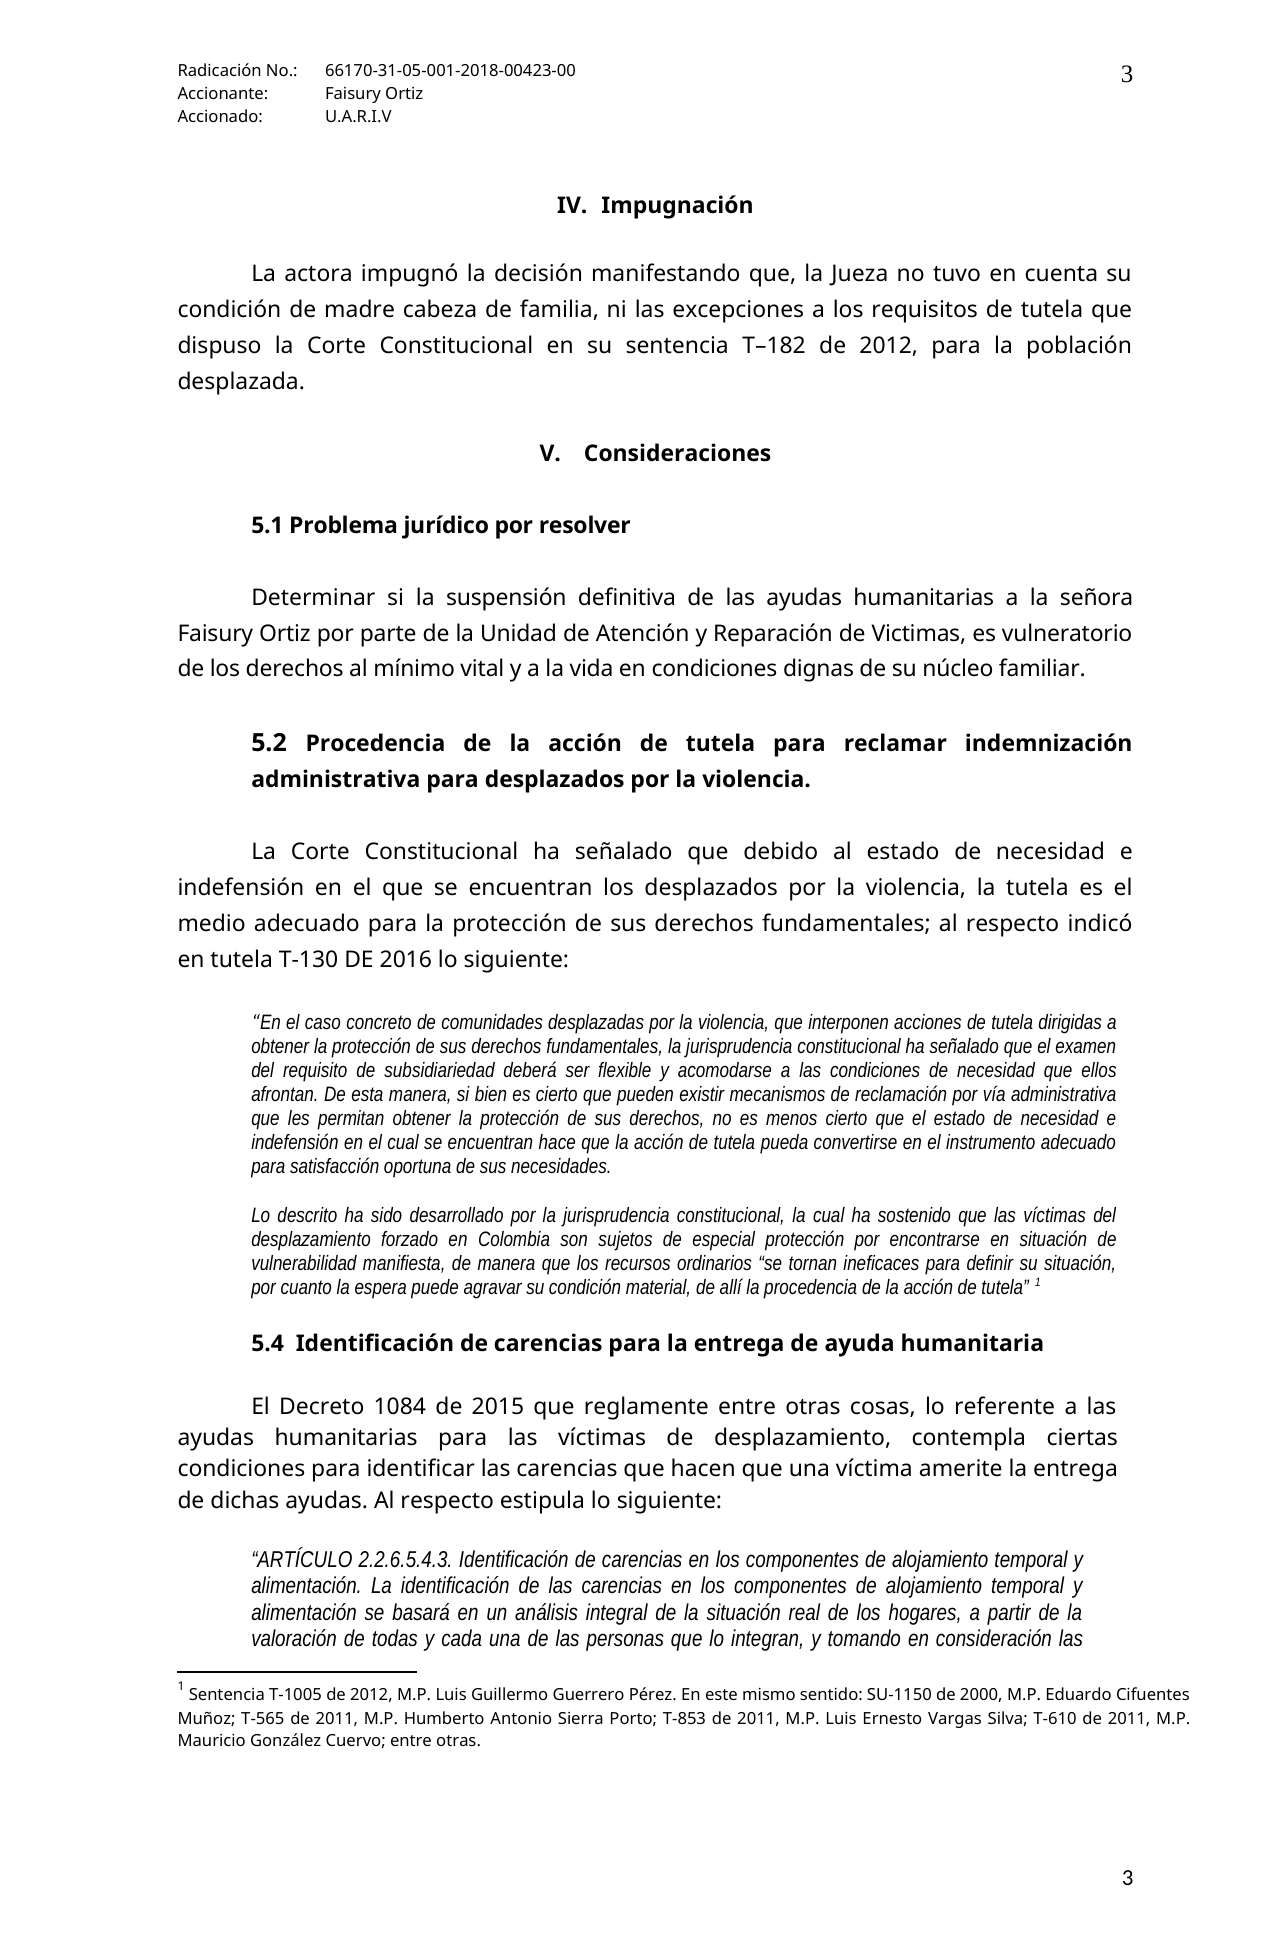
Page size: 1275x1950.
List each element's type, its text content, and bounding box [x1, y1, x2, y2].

text Lo descrito ha sido desarrollado por la jurisprudencia constitucional, la cual ha sostenido que las víctimas del desplazamiento forzado en Colombia son sujetos de especial protección por encontrarse en situación de vulnerabilidad manifiesta, de manera que los recursos ordinarios “se tornan ineficaces para definir su situación, por cuanto la espera puede agravar su condición material, de allí la procedencia de la acción de tutela” [251, 1203, 1118, 1299]
text “En el caso concreto de comunidades desplazadas por la violencia, que interponen acciones de tutela dirigidas a obtener la protección de sus derechos fundamentales, la jurisprudencia constitucional ha señalado que el examen del requisito de subsidiariedad deberá ser flexible y acomodarse a las condiciones de necesidad que ellos afrontan. De esta manera, si bien es cierto que pueden existir mecanismos de reclamación por vía administrativa que les permitan obtener la protección de sus derechos, no es menos cierto que el estado de necesidad e indefensión en el cual se encuentran hace que la acción de tutela pueda convertirse en el instrumento adecuado para satisfacción oportuna de sus necesidades. [251, 1009, 1118, 1178]
subtitle Consideraciones [177, 437, 1133, 468]
subtitle Impugnación [177, 189, 1133, 220]
text 5.2 Procedencia de la acción de tutela para reclamar indemnización administrativa para desplazados por la violencia. [251, 724, 1133, 794]
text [251, 1546, 1084, 1651]
text La Corte Constitucional ha señalado que debido al estado de necesidad e indefensión en el que se encuentran los desplazados por la violencia, la tutela es el medio adecuado para la protección de sus derechos fundamentales; al respecto indicó en tutela T-130 DE 2016 lo siguiente: [177, 835, 1133, 974]
text La actora impugnó la decisión manifestando que, la Jueza no tuvo en cuenta su condición de madre cabeza de familia, ni las excepciones a los requisitos de tutela que dispuso la Corte Constitucional en su sentencia T–182 de 2012, para la población desplazada. [177, 257, 1133, 396]
text Determinar si la suspensión definitiva de las ayudas humanitarias a la señora Faisury Ortiz por parte de la Unidad de Atención y Reparación de Victimas, es vulneratorio de los derechos al mínimo vital y a la vida en condiciones dignas de su núcleo familiar. [177, 581, 1133, 684]
text 5.4 Identificación de carencias para la entrega de ayuda humanitaria [177, 1327, 1118, 1358]
text El Decreto 1084 de 2015 que reglamente entre otras cosas, lo referente a las ayudas humanitarias para las víctimas de desplazamiento, contempla ciertas condiciones para identificar las carencias que hacen que una víctima amerite la entrega de dichas ayudas. Al respecto estipula lo siguiente: [177, 1390, 1118, 1515]
list 5.1 Problema jurídico por resolver [251, 509, 1133, 540]
